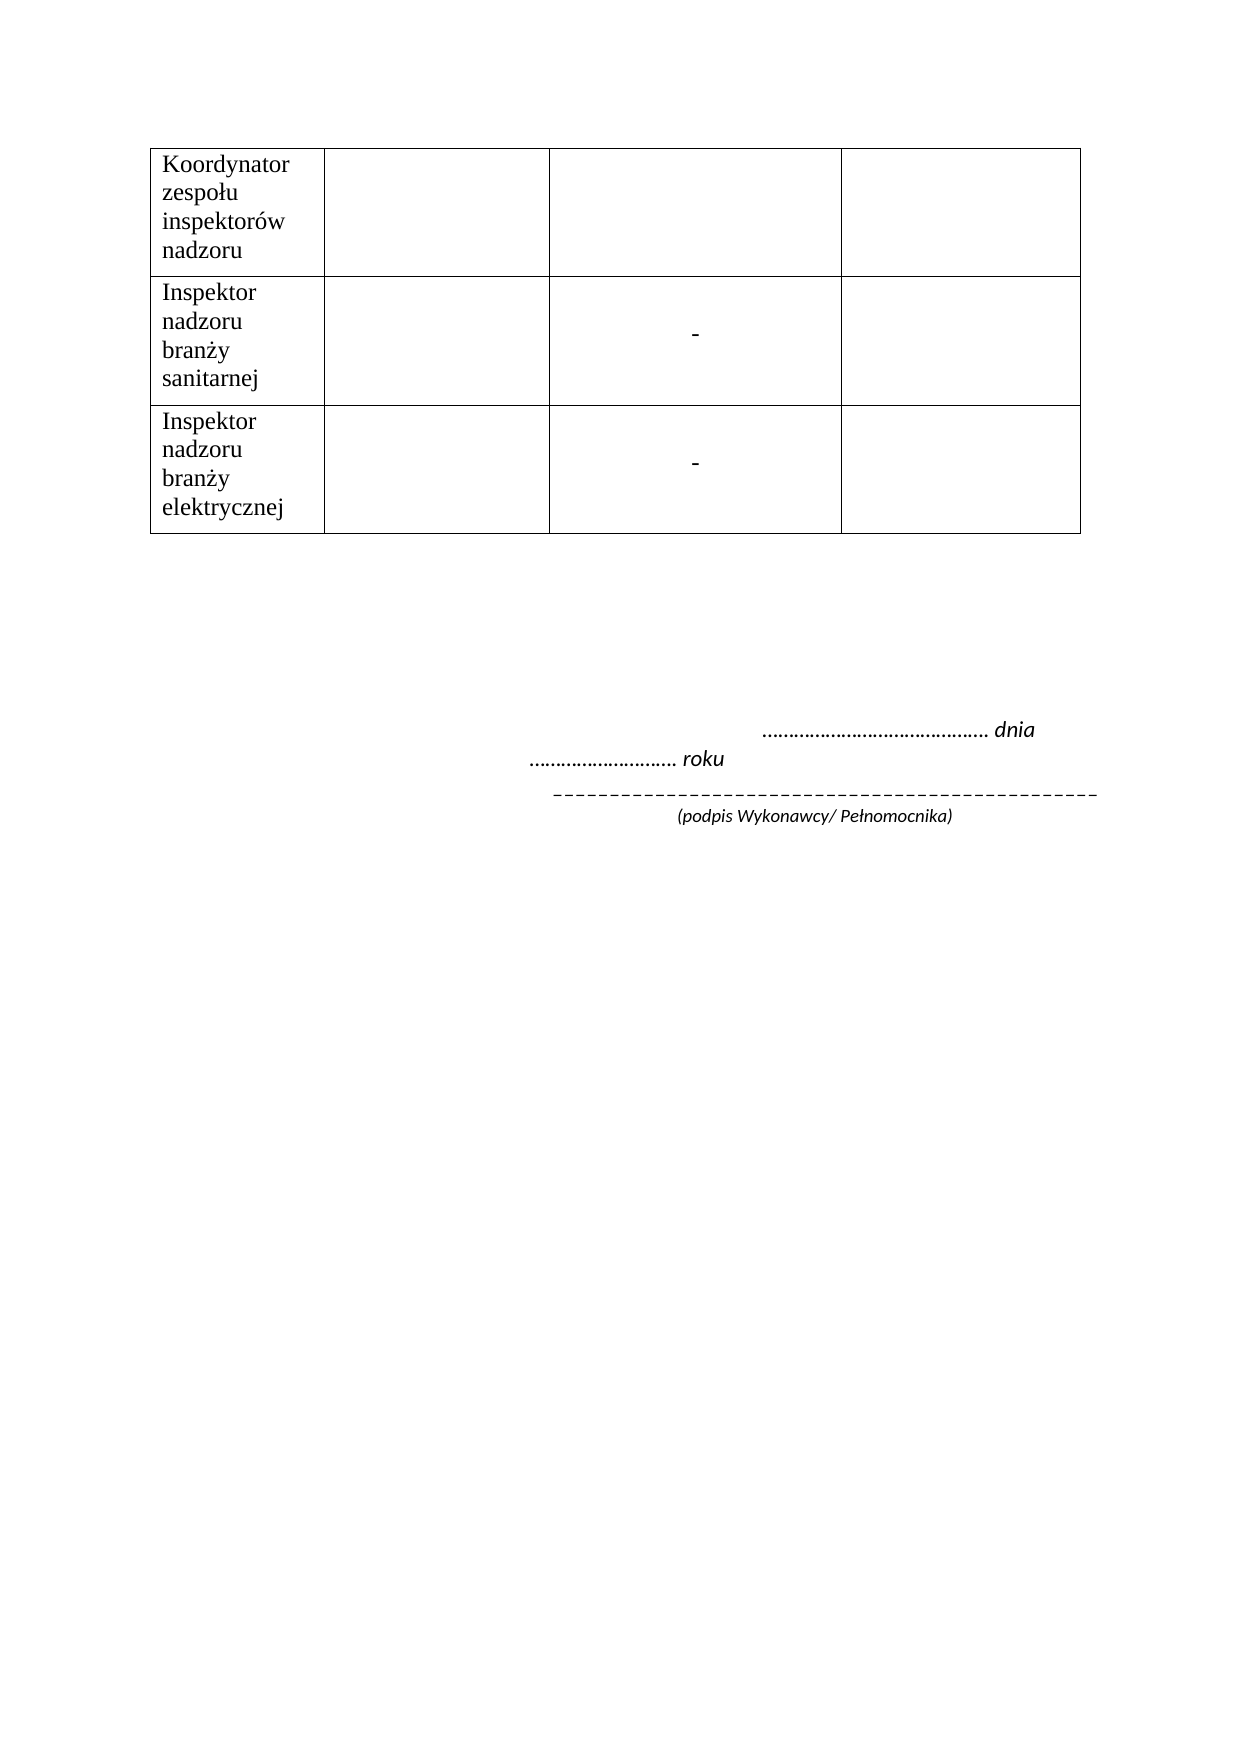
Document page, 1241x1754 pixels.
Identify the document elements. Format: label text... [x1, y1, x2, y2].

table_cell [842, 406, 1080, 533]
table_cell Inspektor nadzoru branży elektrycznej [151, 406, 324, 533]
table_cell - [550, 406, 841, 533]
table_cell [842, 149, 1080, 276]
table_cell [550, 149, 841, 276]
text ________________________________________________ [150, 772, 1106, 800]
table_cell [842, 277, 1080, 405]
text (podpis Wykonawcy/ Pełnomocnika) [150, 800, 1106, 827]
text ……………………………………. dnia ………………………. roku [150, 716, 1106, 772]
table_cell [151, 149, 324, 276]
table_cell [325, 277, 549, 405]
table_cell - [550, 277, 841, 405]
table_cell [325, 149, 549, 276]
table_cell [325, 406, 549, 533]
table_cell Inspektor nadzoru branży sanitarnej [151, 277, 324, 405]
